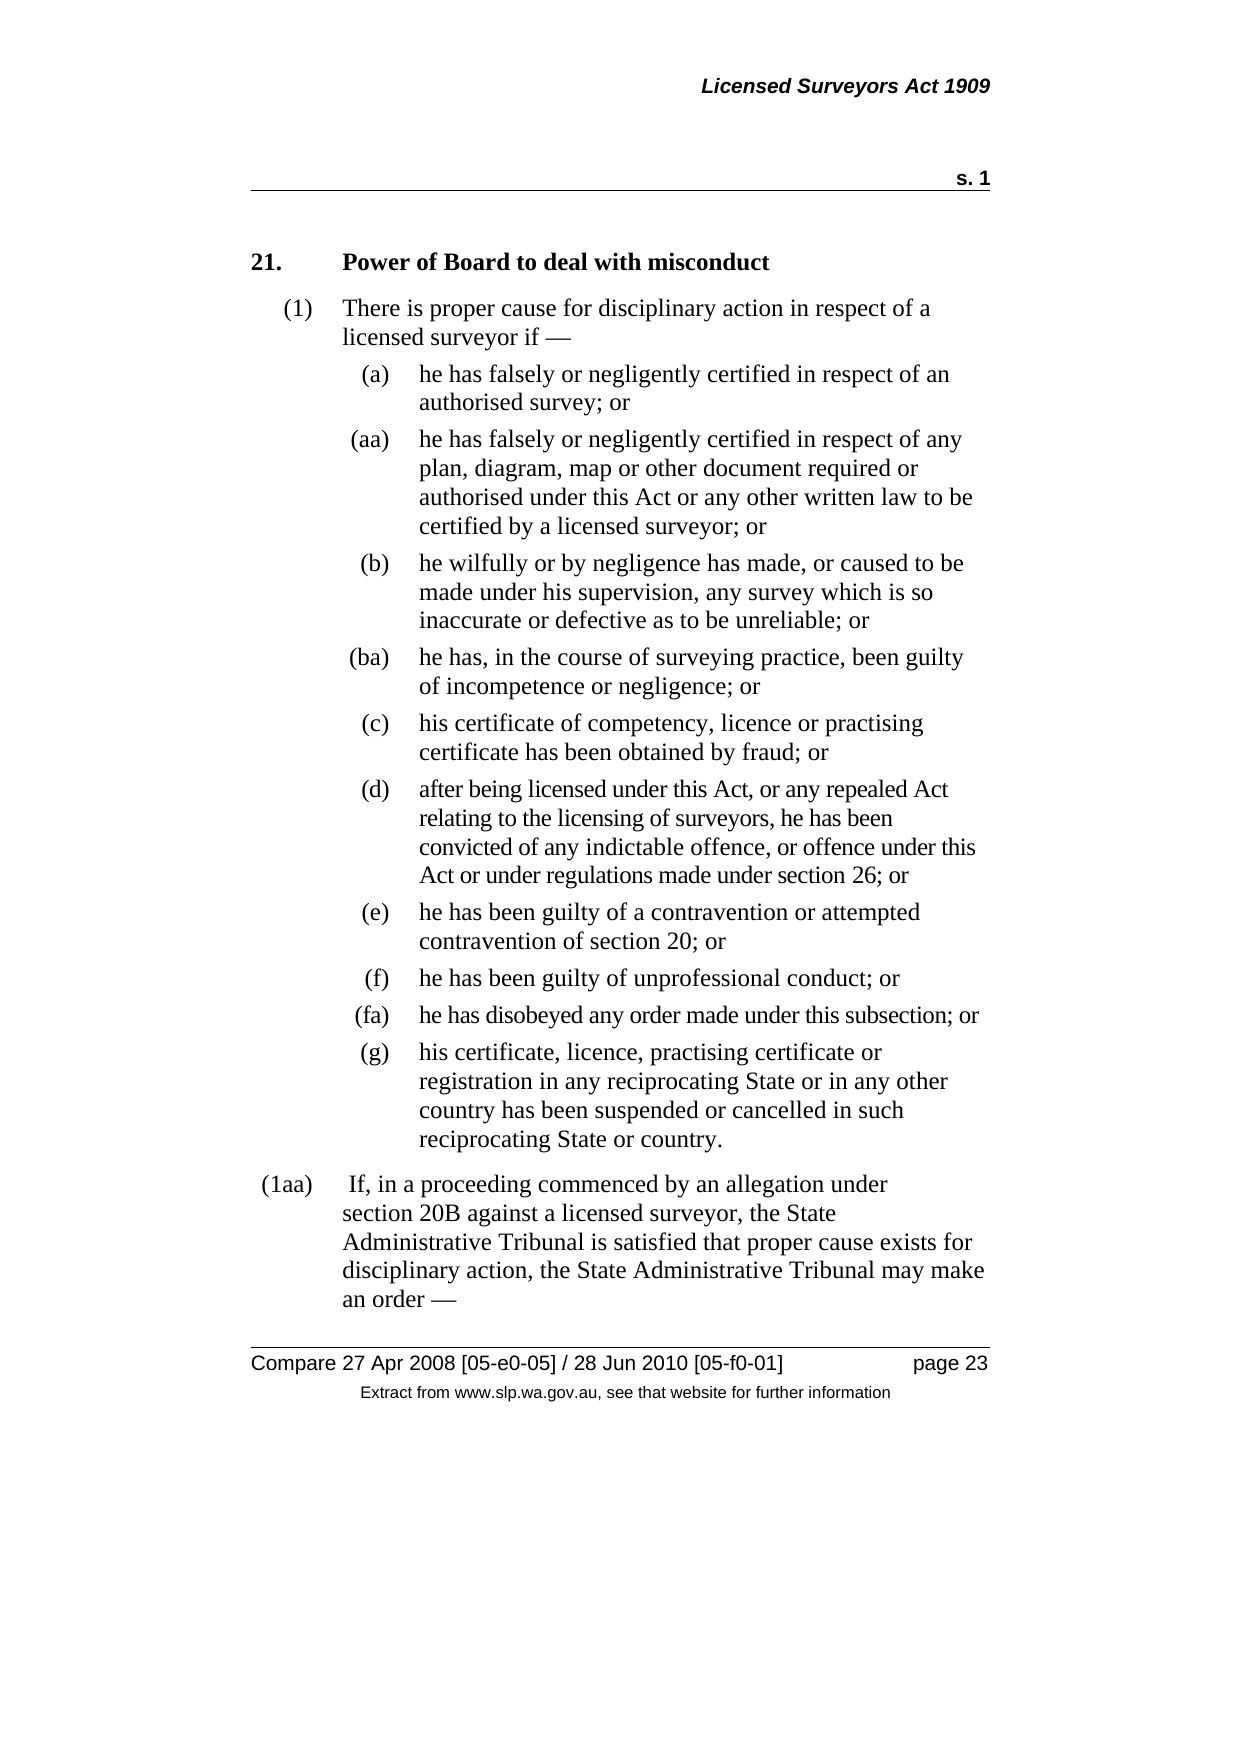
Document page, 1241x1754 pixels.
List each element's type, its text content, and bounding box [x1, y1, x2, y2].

text (a) he has falsely or negligently certified in respect of an authorised survey; or [251, 359, 990, 416]
text (e) he has been guilty of a contravention or attempted contravention of section 20; or [251, 897, 990, 955]
text (fa) he has disobeyed any order made under this subsection; or [251, 1000, 990, 1029]
text (g) his certificate, licence, practising certificate or registration in any reciprocating State or in any other country has been suspended or cancelled in such reciprocating State or country. [251, 1037, 990, 1152]
text (d) after being licensed under this Act, or any repealed Act relating to the licensing of surveyors, he has been convicted of any indictable offence, or offence under this Act or under regulations made under section 26; or [251, 774, 990, 889]
text (1) There is proper cause for disciplinary action in respect of a licensed surveyor if — [251, 293, 990, 350]
text (aa) he has falsely or negligently certified in respect of any plan, diagram, map or other document required or authorised under this Act or any other written law to be certified by a licensed surveyor; or [251, 424, 990, 539]
text (f) he has been guilty of unprofessional conduct; or [251, 963, 990, 992]
subtitle 21. Power of Board to deal with misconduct [251, 247, 990, 276]
text (c) his certificate of competency, licence or practising certificate has been obtained by fraud; or [251, 708, 990, 766]
text (b) he wilfully or by negligence has made, or caused to be made under his supervision, any survey which is so inaccurate or defective as to be unreliable; or [251, 548, 990, 634]
text (ba) he has, in the course of surveying practice, been guilty of incompetence or negligence; or [251, 642, 990, 700]
text (1aa) If, in a proceeding commenced by an allegation under section 20B against a licensed surveyor, the State Administrative Tribunal is satisfied that proper cause exists for disciplinary action, the State Administrative Tribunal may make an order — [251, 1169, 990, 1313]
